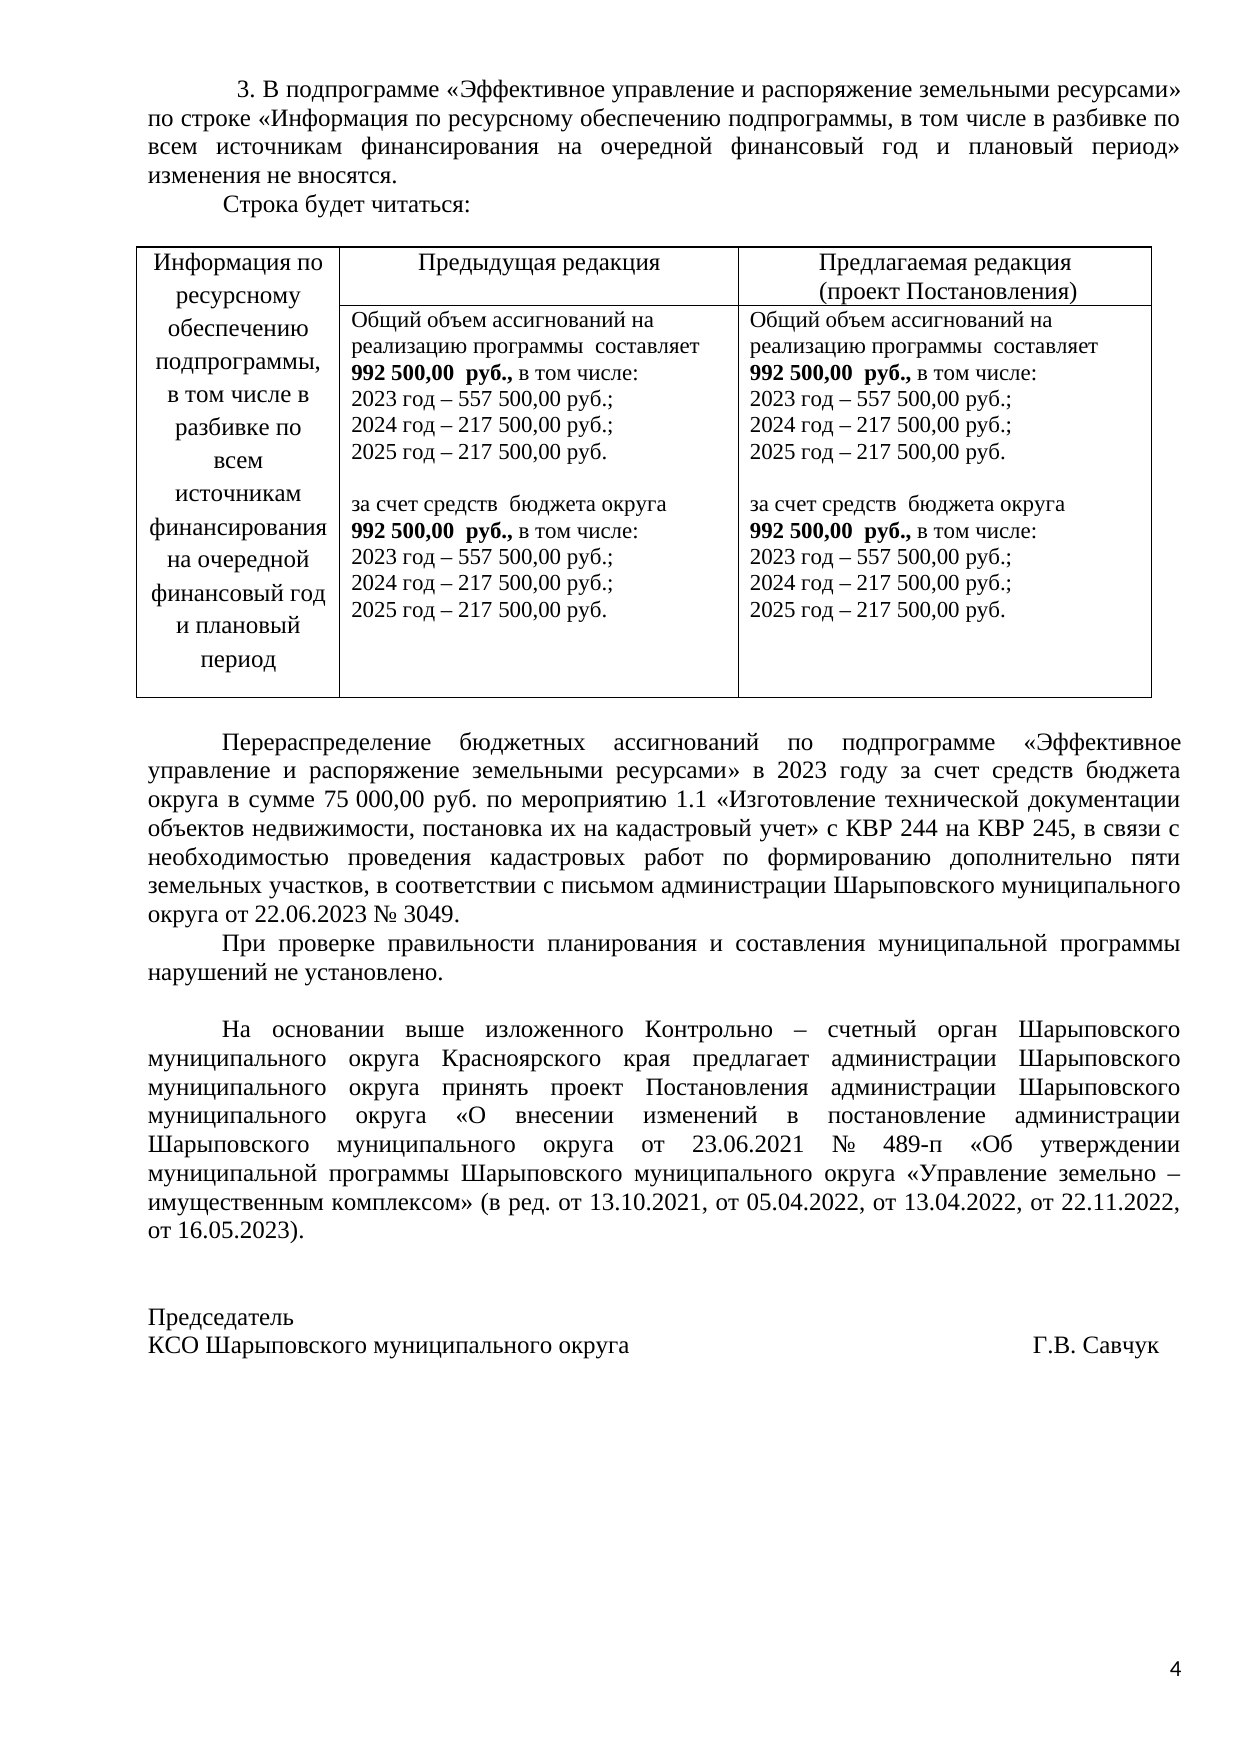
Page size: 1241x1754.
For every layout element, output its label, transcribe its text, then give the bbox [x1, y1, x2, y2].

text При проверке правильности планирования и составления муниципальной программы нарушений не установлено. [148, 928, 1181, 986]
text Председатель [148, 1302, 1181, 1331]
table_cell Общий объем ассигнований на реализацию программы составляет 992 500,00 руб., в том числе: 2023 год – 557 500,00 руб.; 2024 год – 217 500,00 руб.; 2025 год – 217 500,00 руб. за счет средств бюджета округа 992 500,00 руб., в том числе: 2023 год – 557 500,00 руб.; 2024 год – 217 500,00 руб.; 2025 год – 217 500,00 руб. [739, 306, 1151, 697]
text На основании выше изложенного Контрольно – счетный орган Шарыповского муниципального округа Красноярского края предлагает администрации Шарыповского муниципального округа принять проект Постановления администрации Шарыповского муниципального округа «О внесении изменений в постановление администрации Шарыповского муниципального округа от 23.06.2021 № 489-п «Об утверждении муниципальной программы Шарыповского муниципального округа «Управление земельно – имущественным комплексом» (в ред. от 13.10.2021, от 05.04.2022, от 13.04.2022, от 22.11.2022, от 16.05.2023). [148, 1014, 1181, 1244]
table_cell Общий объем ассигнований на реализацию программы составляет 992 500,00 руб., в том числе: 2023 год – 557 500,00 руб.; 2024 год – 217 500,00 руб.; 2025 год – 217 500,00 руб. за счет средств бюджета округа 992 500,00 руб., в том числе: 2023 год – 557 500,00 руб.; 2024 год – 217 500,00 руб.; 2025 год – 217 500,00 руб. [340, 306, 738, 697]
table_header Предлагаемая редакция (проект Постановления) [739, 248, 1151, 305]
text 3. В подпрограмме «Эффективное управление и распоряжение земельными ресурсами» по строке «Информация по ресурсному обеспечению подпрограммы, в том числе в разбивке по всем источникам финансирования на очередной финансовый год и плановый период» изменения не вносятся. [148, 74, 1181, 189]
text КСО Шарыповского муниципального округа Г.В. Савчук [148, 1331, 1181, 1359]
table_header Предыдущая редакция [340, 248, 738, 305]
text Перераспределение бюджетных ассигнований по подпрограмме «Эффективное управление и распоряжение земельными ресурсами» в 2023 году за счет средств бюджета округа в сумме 75 000,00 руб. по мероприятию 1.1 «Изготовление технической документации объектов недвижимости, постановка их на кадастровый учет» с КВР 244 на КВР 245, в связи с необходимостью проведения кадастровых работ по формированию дополнительно пяти земельных участков, в соответствии с письмом администрации Шарыповского муниципального округа от 22.06.2023 № 3049. [148, 727, 1181, 928]
table_header Информация по ресурсному обеспечению подпрограммы, в том числе в разбивке по всем источникам финансирования на очередной финансовый год и плановый период [137, 248, 339, 697]
text Строка будет читаться: [185, 189, 1181, 218]
